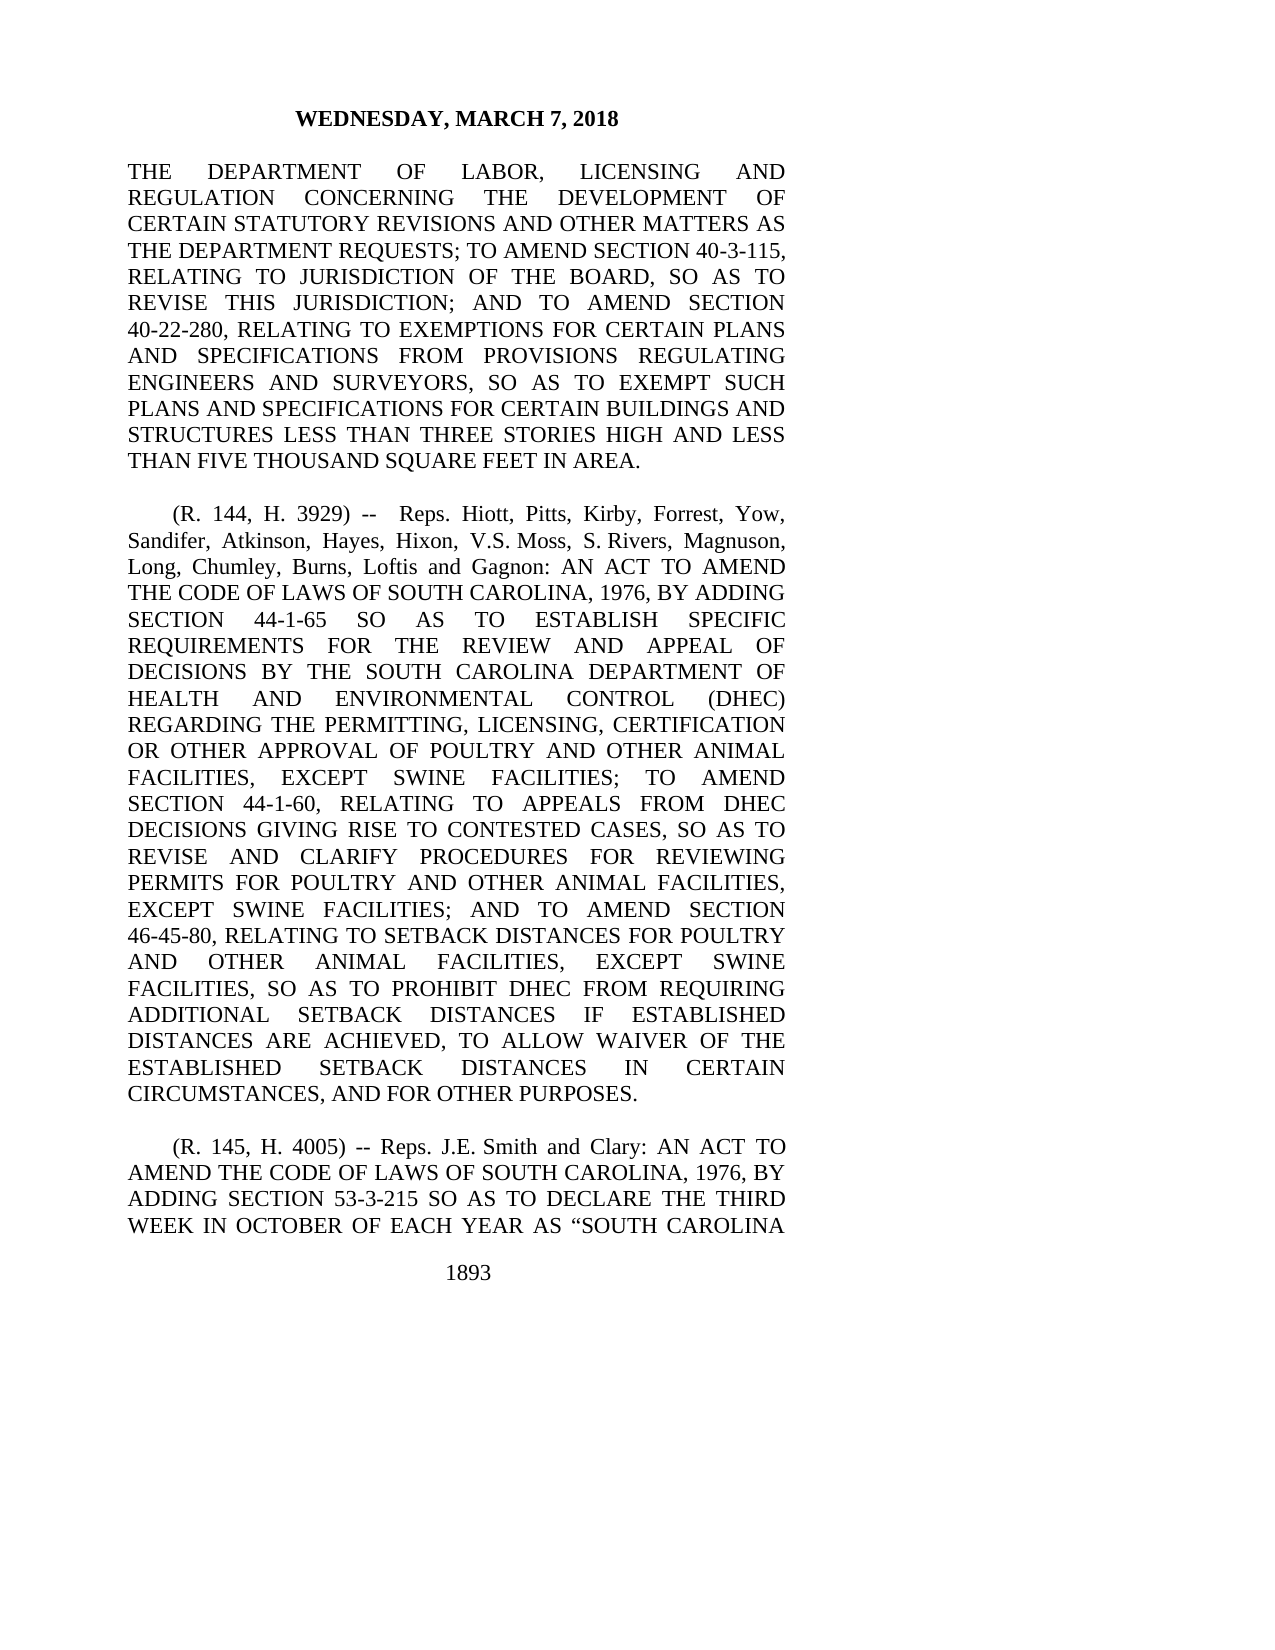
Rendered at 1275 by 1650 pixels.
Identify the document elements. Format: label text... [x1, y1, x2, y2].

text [127, 1133, 786, 1238]
text (R. 144, H. 3929) -- Reps. Hiott, Pitts, Kirby, Forrest, Yow, Sandifer, Atkinson, Hayes, Hixon, V.S. Moss, S. Rivers, Magnuson, Long, Chumley, Burns, Loftis and Gagnon: AN ACT TO AMEND THE CODE OF LAWS OF SOUTH CAROLINA, 1976, BY ADDING SECTION 44-1-65 SO AS TO ESTABLISH SPECIFIC REQUIREMENTS FOR THE REVIEW AND APPEAL OF DECISIONS BY THE SOUTH CAROLINA DEPARTMENT OF HEALTH AND ENVIRONMENTAL CONTROL (DHEC) REGARDING THE PERMITTING, LICENSING, CERTIFICATION OR OTHER APPROVAL OF POULTRY AND OTHER ANIMAL FACILITIES, EXCEPT SWINE FACILITIES; TO AMEND SECTION 44-1-60, RELATING TO APPEALS FROM DHEC DECISIONS GIVING RISE TO CONTESTED CASES, SO AS TO REVISE AND CLARIFY PROCEDURES FOR REVIEWING PERMITS FOR POULTRY AND OTHER ANIMAL FACILITIES, EXCEPT SWINE FACILITIES; AND TO AMEND SECTION 46-45-80, RELATING TO SETBACK DISTANCES FOR POULTRY AND OTHER ANIMAL FACILITIES, EXCEPT SWINE FACILITIES, SO AS TO PROHIBIT DHEC FROM REQUIRING ADDITIONAL SETBACK DISTANCES IF ESTABLISHED DISTANCES ARE ACHIEVED, TO ALLOW WAIVER OF THE ESTABLISHED SETBACK DISTANCES IN CERTAIN CIRCUMSTANCES, AND FOR OTHER PURPOSES. [127, 500, 786, 1106]
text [127, 158, 786, 474]
